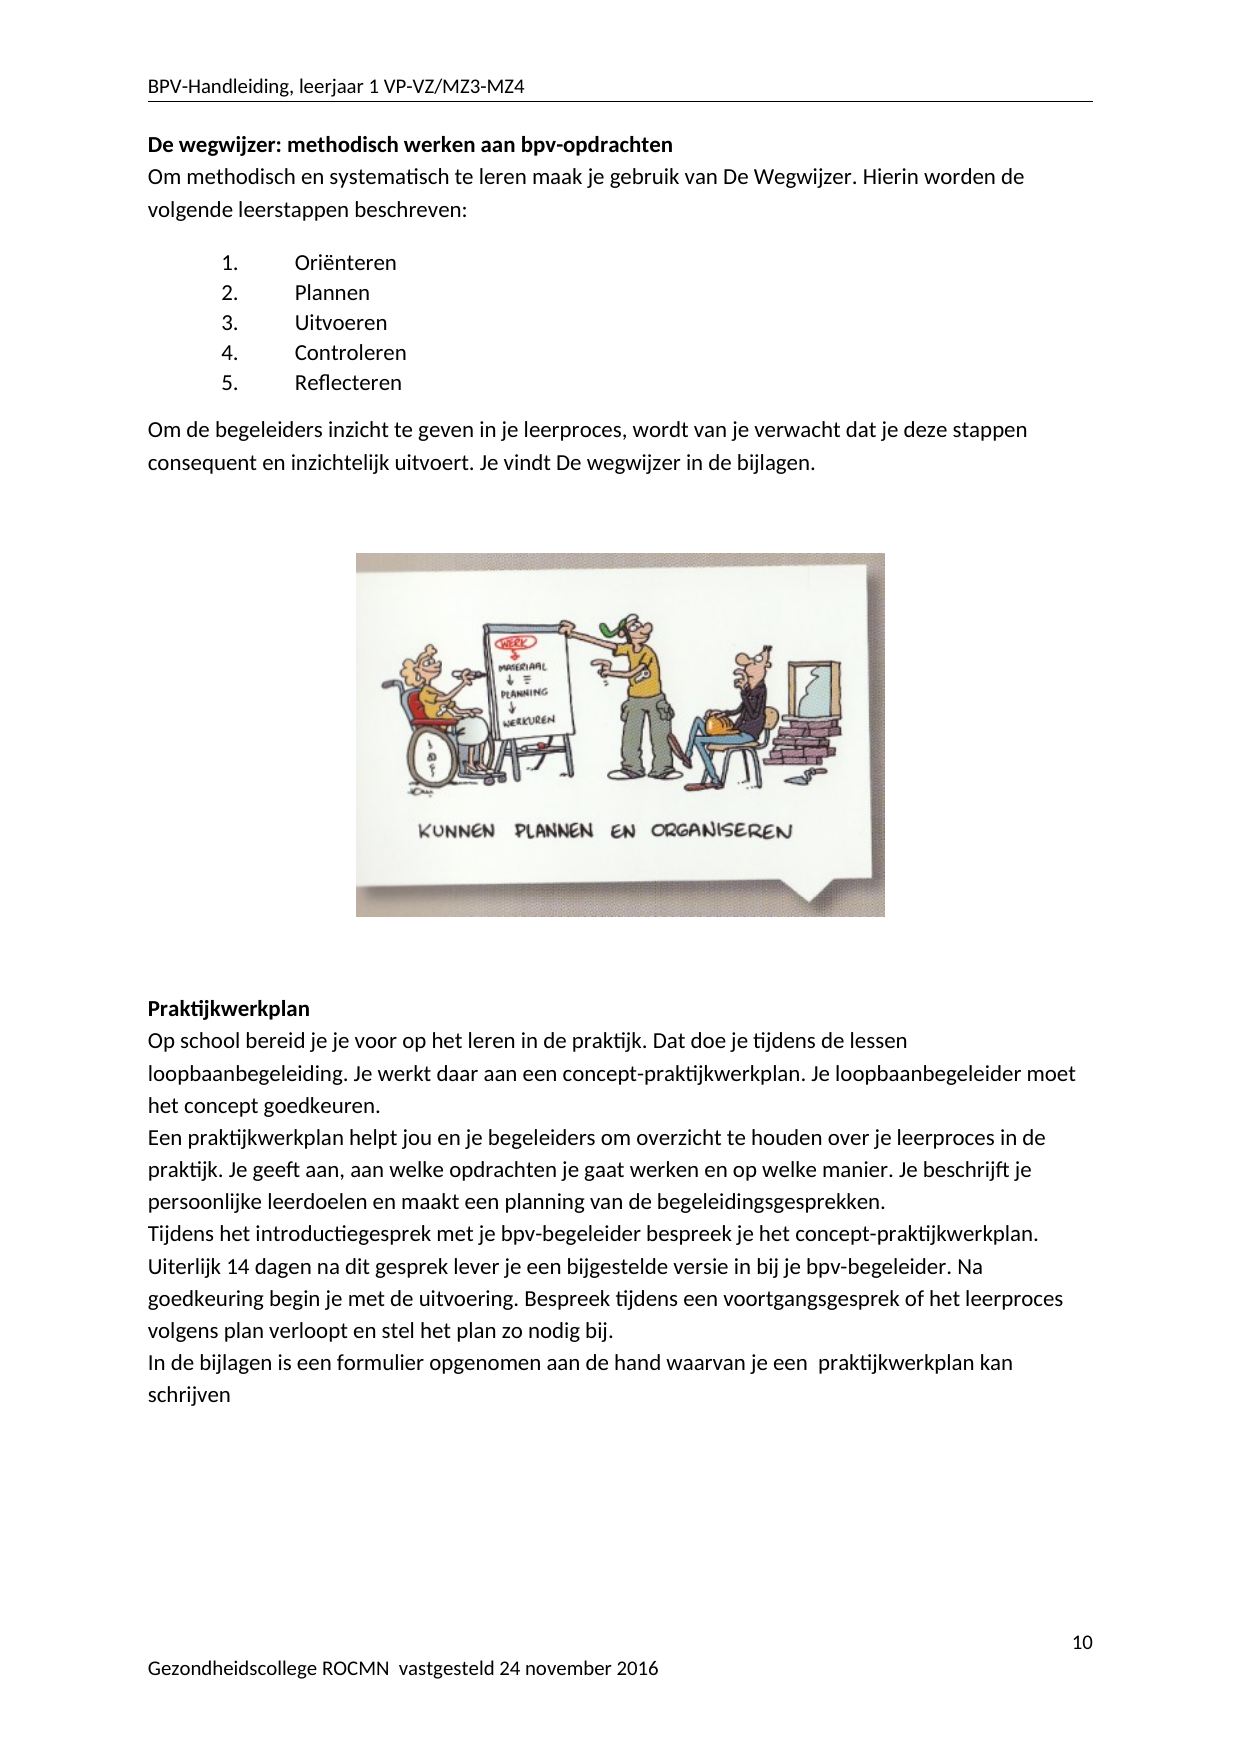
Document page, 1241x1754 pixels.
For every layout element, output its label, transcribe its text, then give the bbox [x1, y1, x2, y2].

list Oriënteren [221, 248, 1093, 276]
list Uitvoeren [221, 308, 1093, 336]
list Reflecteren [221, 368, 1093, 397]
list Controleren [221, 338, 1093, 366]
list Plannen [221, 278, 1093, 306]
text De wegwijzer: methodisch werken aan bpv-opdrachten Om methodisch en systematisch te leren maak je gebruik van De Wegwijzer. Hierin worden de volgende leerstappen beschreven: [148, 130, 1093, 223]
picture [356, 553, 885, 917]
text Om de begeleiders inzicht te geven in je leerproces, wordt van je verwacht dat je deze stappen consequent en inzichtelijk uitvoert. Je vindt De wegwijzer in de bijlagen. [148, 415, 1093, 476]
text Praktijkwerkplan Op school bereid je je voor op het leren in de praktijk. Dat doe je tijdens de lessen loopbaanbegeleiding. Je werkt daar aan een concept-praktijkwerkplan. Je loopbaanbegeleider moet het concept goedkeuren. Een praktijkwerkplan helpt jou en je begeleiders om overzicht te houden over je leerproces in de praktijk. Je geeft aan, aan welke opdrachten je gaat werken en op welke manier. Je beschrijft je persoonlijke leerdoelen en maakt een planning van de begeleidingsgesprekken. Tijdens het introductiegesprek met je bpv-begeleider bespreek je het concept-praktijkwerkplan. Uiterlijk 14 dagen na dit gesprek lever je een bijgestelde versie in bij je bpv-begeleider. Na goedkeuring begin je met de uitvoering. Bespreek tijdens een voortgangsgesprek of het leerproces volgens plan verloopt en stel het plan zo nodig bij. In de bijlagen is een formulier opgenomen aan de hand waarvan je een praktijkwerkplan kan schrijven [148, 994, 1093, 1408]
